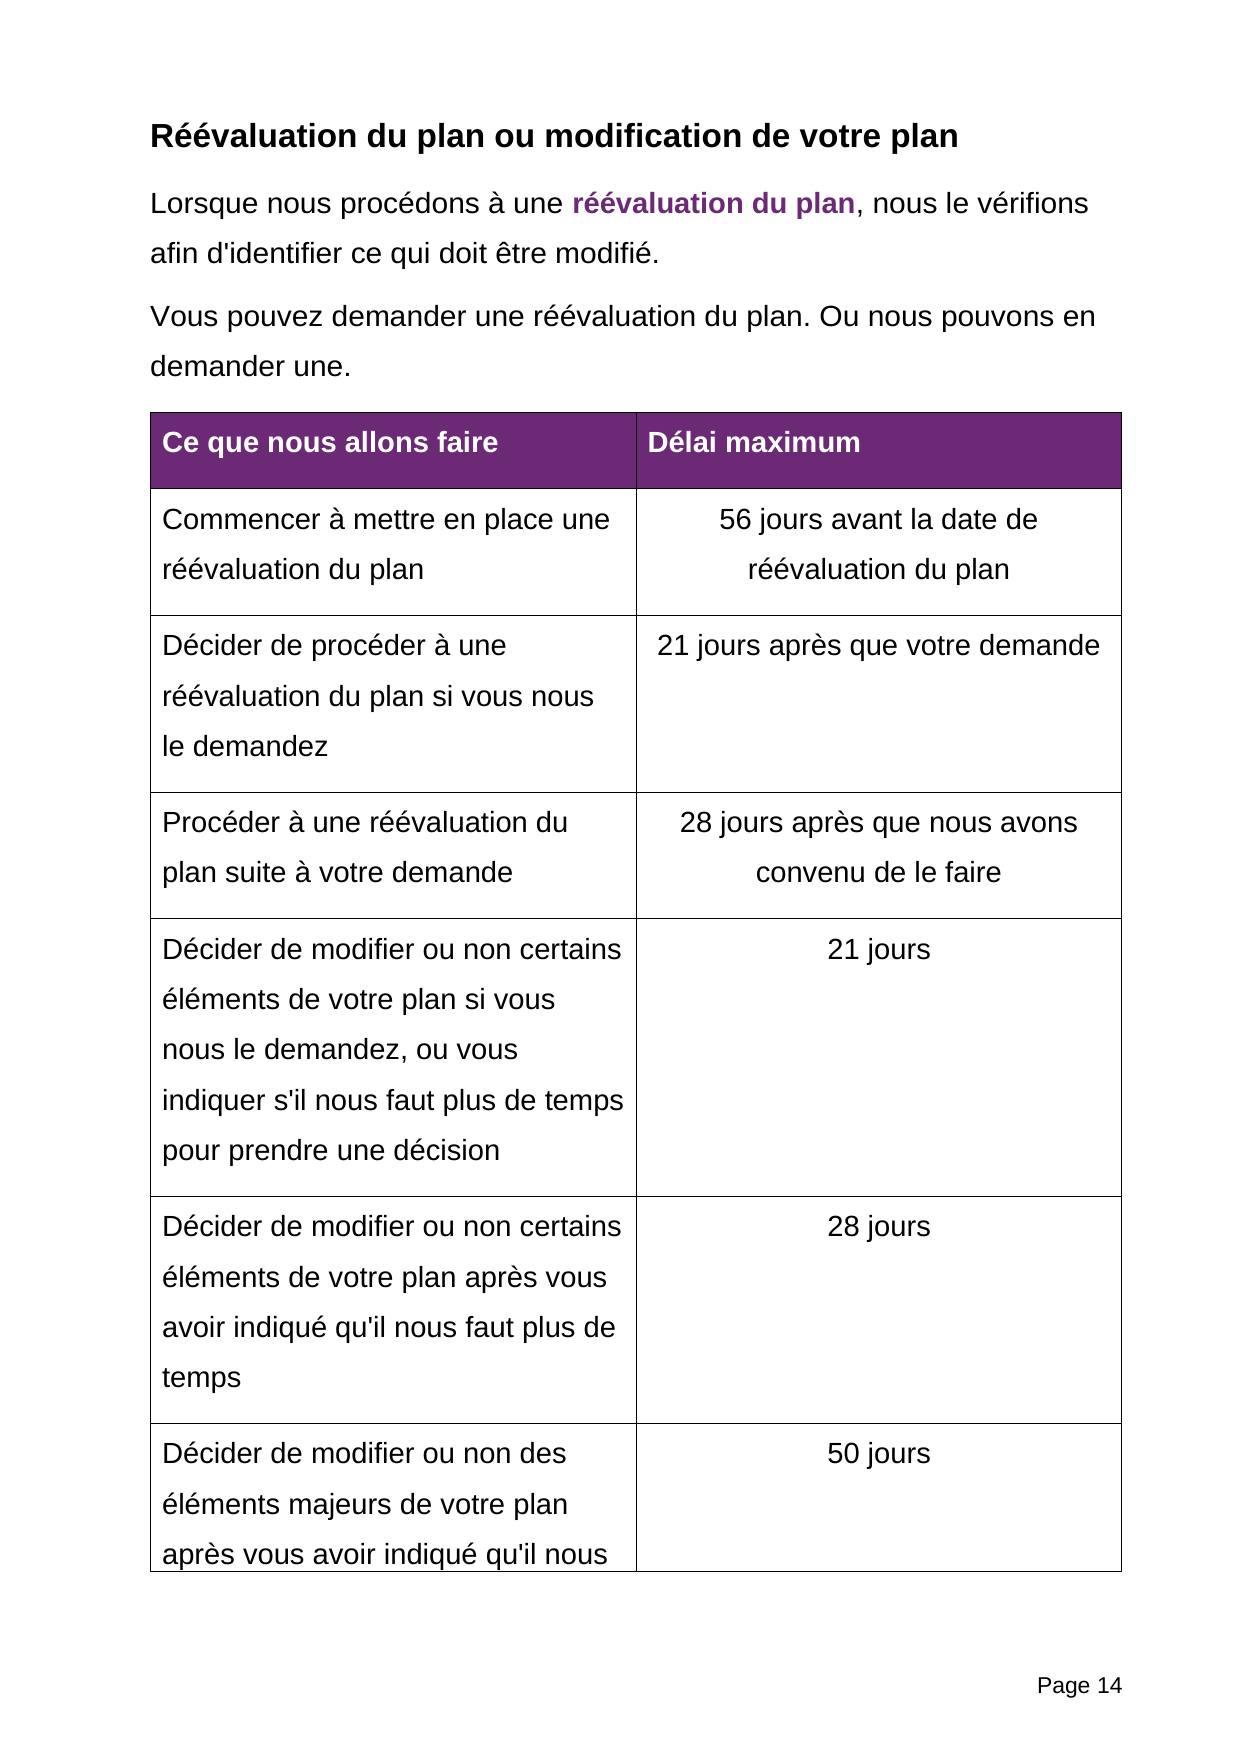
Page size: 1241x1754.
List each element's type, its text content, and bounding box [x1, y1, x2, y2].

table_cell 21 jours après que votre demande [637, 616, 1121, 792]
table_cell Commencer à mettre en place une réévaluation du plan [151, 489, 636, 615]
table_cell Décider de modifier ou non certains éléments de votre plan si vous nous le demandez, ou vous indiquer s'il nous faut plus de temps pour prendre une décision [151, 919, 636, 1196]
table_cell 28 jours après que nous avons convenu de le faire [637, 793, 1121, 918]
table_cell Décider de procéder à une réévaluation du plan si vous nous le demandez [151, 616, 636, 792]
subtitle Réévaluation du plan ou modification de votre plan [150, 116, 1122, 154]
table_cell 50 jours [637, 1424, 1121, 1571]
table_header Délai maximum [637, 413, 1121, 488]
table_cell 56 jours avant la date de réévaluation du plan [637, 489, 1121, 615]
table_cell Décider de modifier ou non certains éléments de votre plan après vous avoir indiqué qu'il nous faut plus de temps [151, 1197, 636, 1423]
table_cell Procéder à une réévaluation du plan suite à votre demande [151, 793, 636, 918]
table_header Ce que nous allons faire [151, 413, 636, 488]
text Vous pouvez demander une réévaluation du plan. Ou nous pouvons en demander une. [150, 299, 1122, 383]
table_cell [151, 1424, 636, 1571]
text Lorsque nous procédons à une réévaluation du plan, nous le vérifions afin d'identifier ce qui doit être modifié. [150, 186, 1122, 269]
table_cell 21 jours [637, 919, 1121, 1196]
table_cell 28 jours [637, 1197, 1121, 1423]
